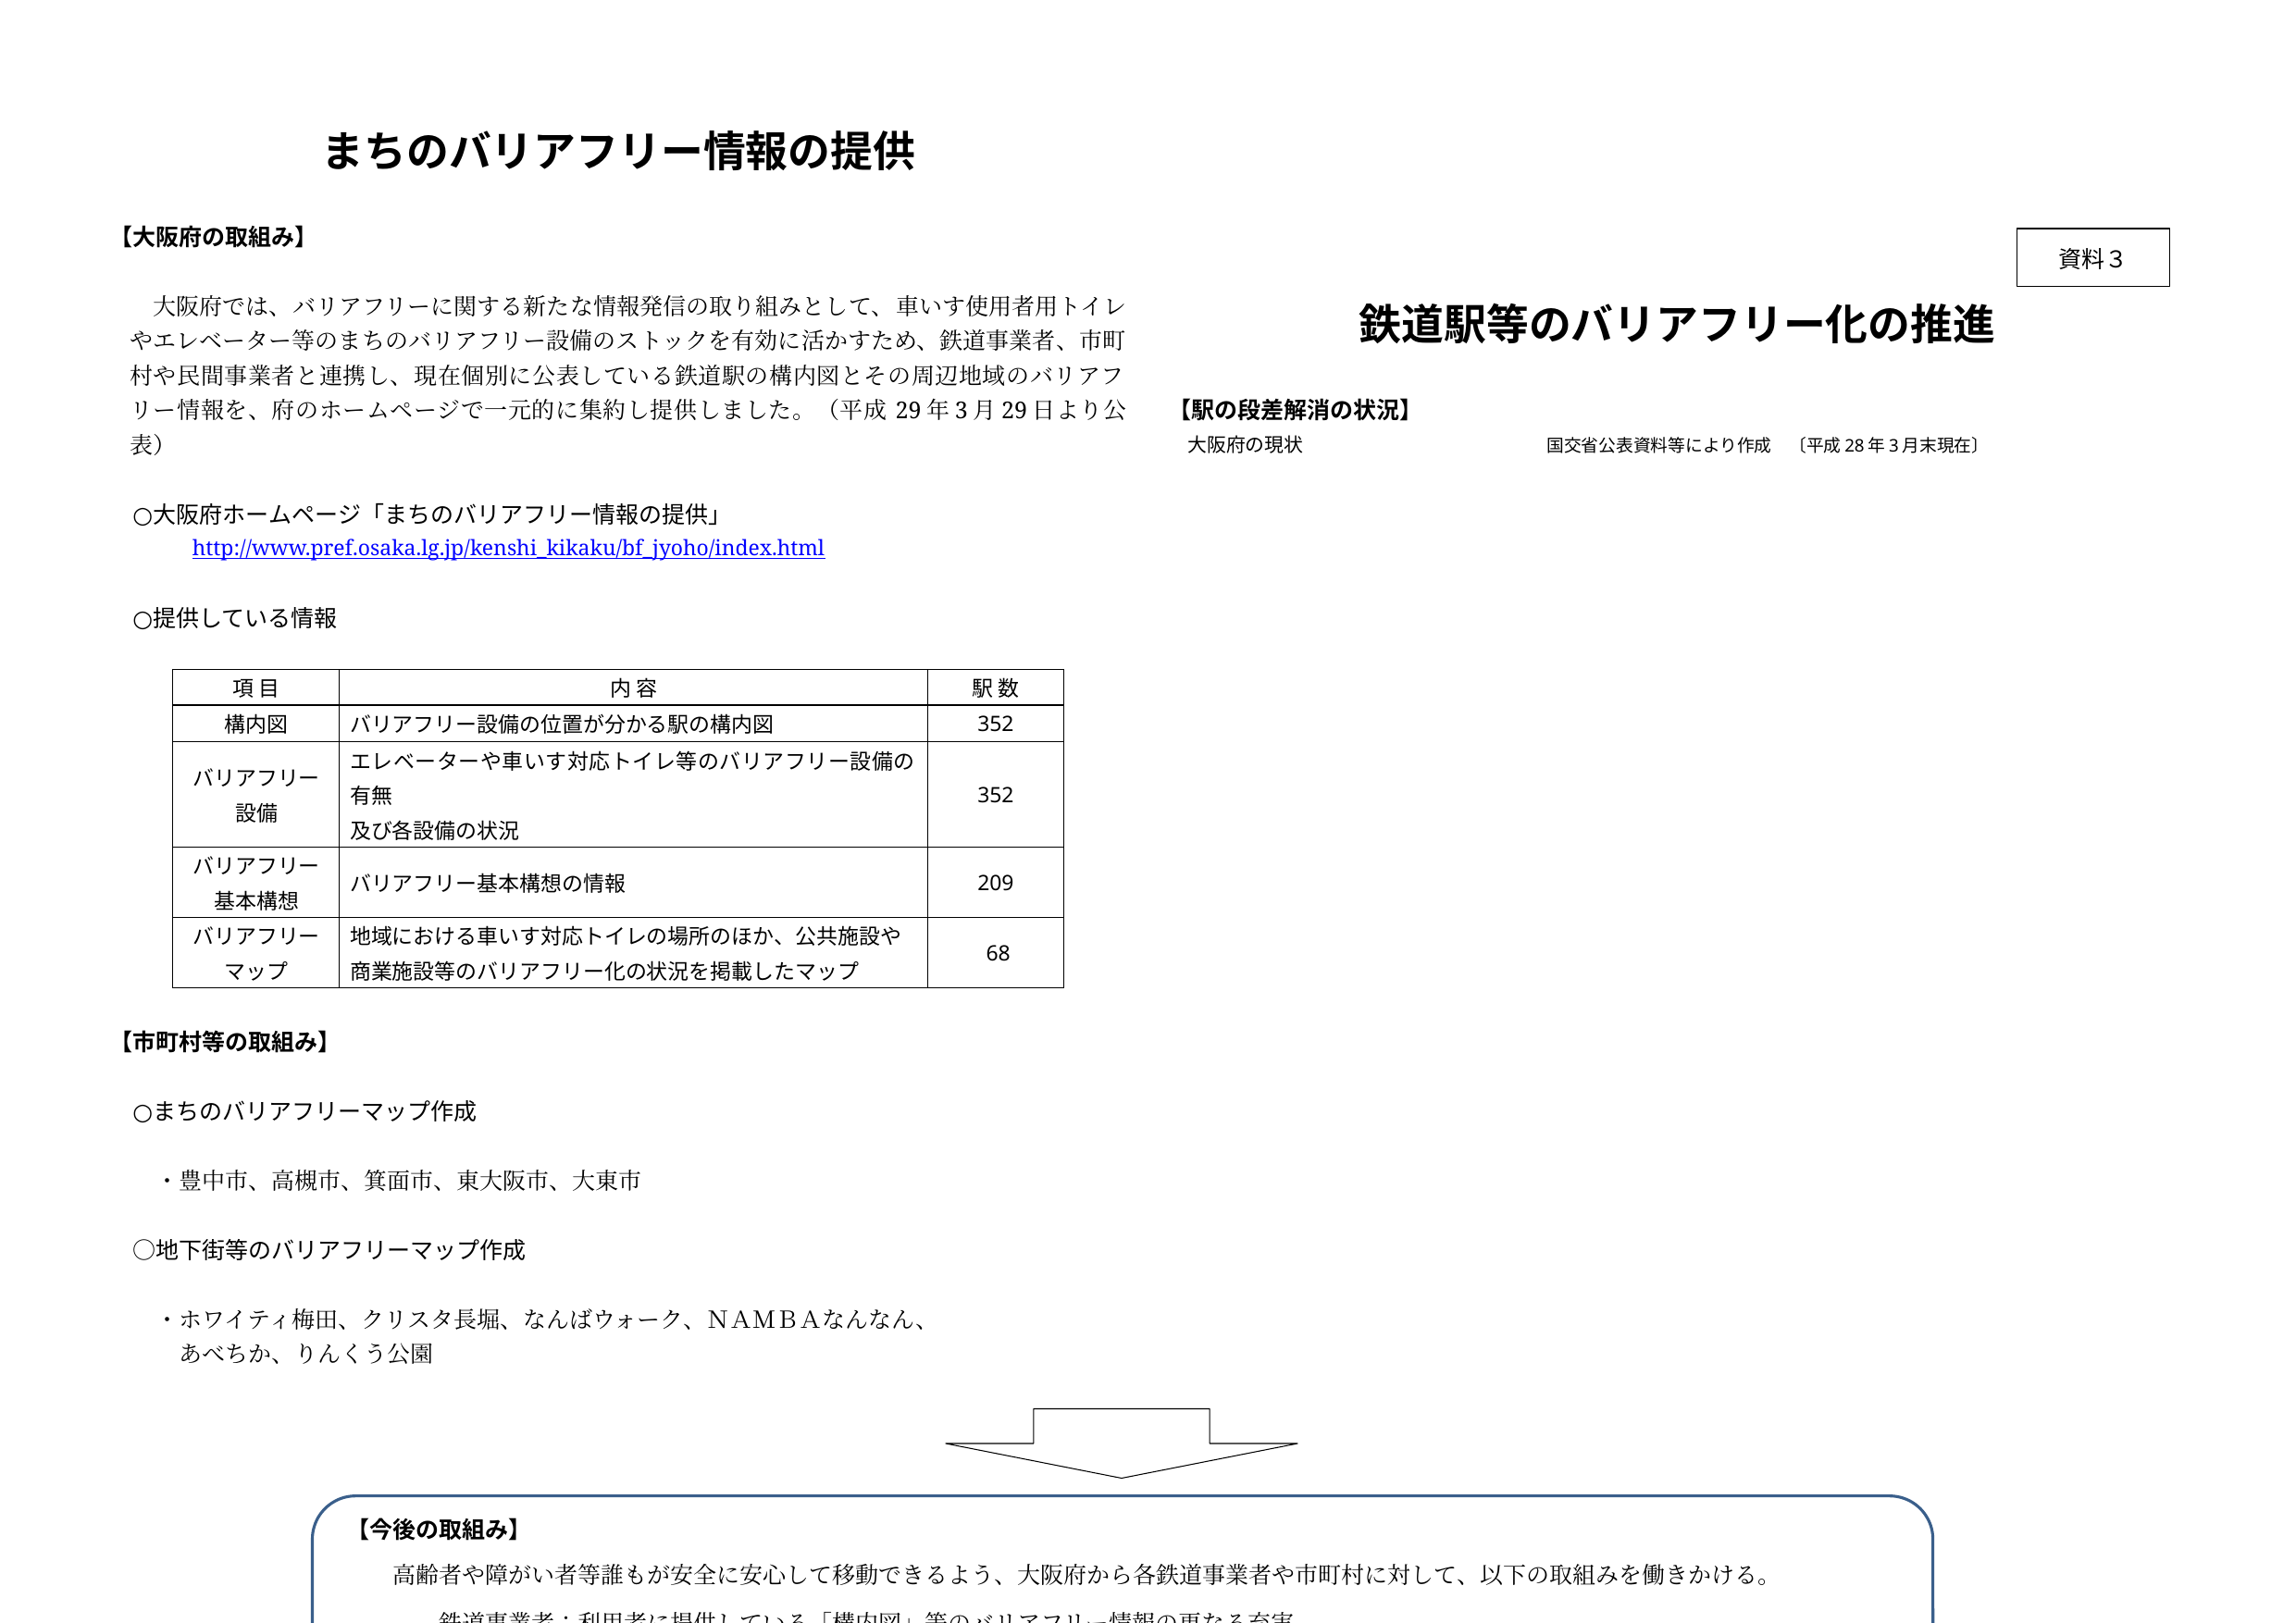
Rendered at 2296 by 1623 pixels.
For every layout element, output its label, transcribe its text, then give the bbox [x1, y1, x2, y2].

table_cell 209 [928, 848, 1063, 917]
text ○大阪府ホームページ「まちのバリアフリー情報の提供」 [109, 495, 1127, 530]
table_cell バリアフリー基本構想の情報 [340, 848, 927, 917]
table_cell エレベーターや車いす対応トイレ等のバリアフリー設備の有無 及び各設備の状況 [340, 742, 927, 847]
table_header 駅 数 [928, 670, 1063, 704]
text まちのバリアフリー情報の提供 [109, 114, 1127, 183]
table_cell 352 [928, 706, 1063, 741]
table_header 項 目 [173, 670, 339, 704]
text ・ホワイティ梅田、クリスタ長堀、なんばウォーク、ＮＡＭＢＡなんなん、 [109, 1300, 1127, 1335]
text 鉄道駅等のバリアフリー化の推進 [1168, 287, 2186, 356]
table_cell 構内図 [173, 706, 339, 741]
table_header 内 容 [340, 670, 927, 704]
text あべちか、りんくう公園 [109, 1335, 1127, 1369]
table_cell バリアフリー 基本構想 [173, 848, 339, 917]
text 【大阪府の取組み】 [109, 217, 1127, 253]
table_cell 68 [928, 918, 1063, 987]
table_cell バリアフリー マップ [173, 918, 339, 987]
table_cell 352 [928, 742, 1063, 847]
text ○地下街等のバリアフリーマップ作成 [109, 1231, 1127, 1266]
text 大阪府では、バリアフリーに関する新たな情報発信の取り組みとして、車いす使用者用トイレやエレベーター等のまちのバリアフリー設備のストックを有効に活かすため、鉄道事業者、市町村や民間事業者と連携し、現在個別に公表している鉄道駅の構内図とその周辺地域のバリアフリー情報を、府のホームページで一元的に集約し提供しました。（平成29年3月29日より公表） [130, 287, 1127, 461]
text 【市町村等の取組み】 [109, 1022, 1127, 1058]
table_cell バリアフリー設備の位置が分かる駅の構内図 [340, 706, 927, 741]
text 大阪府の現状 国交省公表資料等により作成 〔平成28年3月末現在〕 [1168, 426, 2186, 461]
text 【駅の段差解消の状況】 [1168, 391, 2186, 426]
text http://www.pref.osaka.lg.jp/kenshi_kikaku/bf_jyoho/index.html [150, 530, 1127, 564]
table_cell 地域における車いす対応トイレの場所のほか、公共施設や 商業施設等のバリアフリー化の状況を掲載したマップ [340, 918, 927, 987]
text ○提供している情報 [109, 600, 1127, 634]
table_cell バリアフリー 設備 [173, 742, 339, 847]
text ・豊中市、高槻市、箕面市、東大阪市、大東市 [109, 1161, 1127, 1196]
text ○まちのバリアフリーマップ作成 [109, 1092, 1127, 1127]
